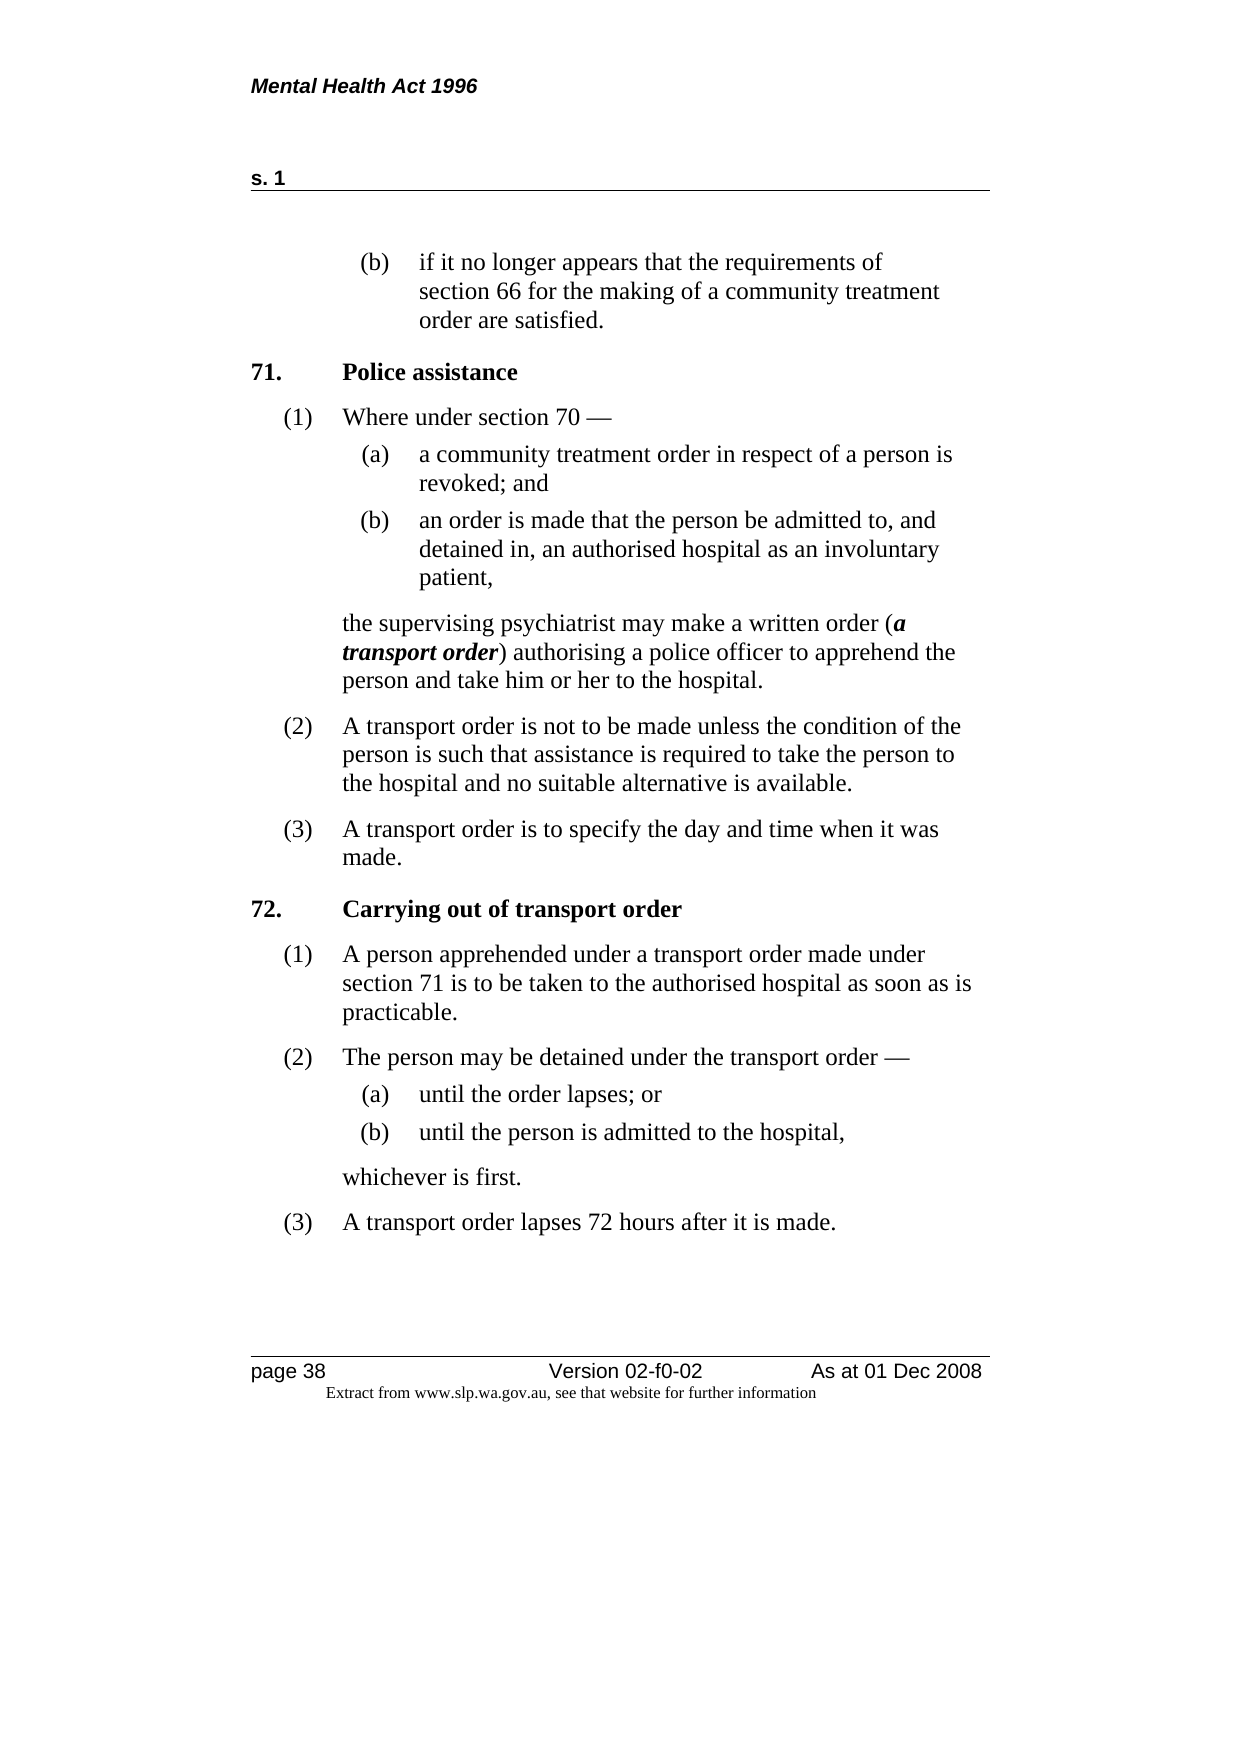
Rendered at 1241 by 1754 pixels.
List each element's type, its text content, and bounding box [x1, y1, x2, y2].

text (1) Where under section 70 — [251, 402, 990, 431]
text (a) a community treatment order in respect of a person is revoked; and [251, 439, 990, 497]
text (a) until the order lapses; or [251, 1079, 990, 1108]
text (b) until the person is admitted to the hospital, [251, 1117, 990, 1145]
text (1) A person apprehended under a transport order made under section 71 is to be taken to the authorised hospital as soon as is practicable. [251, 939, 990, 1026]
text whichever is first. [251, 1162, 990, 1191]
text (3) A transport order is to specify the day and time when it was made. [251, 814, 990, 871]
text (b) if it no longer appears that the requirements of section 66 for the making of a community treatment order are satisfied. [251, 247, 990, 334]
text (2) A transport order is not to be made unless the condition of the person is such that assistance is required to take the person to the hospital and no suitable alternative is available. [251, 711, 990, 797]
text (3) A transport order lapses 72 hours after it is made. [251, 1207, 990, 1236]
subtitle 71. Police assistance [251, 357, 990, 385]
text the supervising psychiatrist may make a written order (a transport order) authorising a police officer to apprehend the person and take him or her to the hospital. [251, 608, 990, 694]
text (b) an order is made that the person be admitted to, and detained in, an authorised hospital as an involuntary patient, [251, 505, 990, 591]
subtitle 72. Carrying out of transport order [251, 894, 990, 923]
text (2) The person may be detained under the transport order — [251, 1042, 990, 1071]
